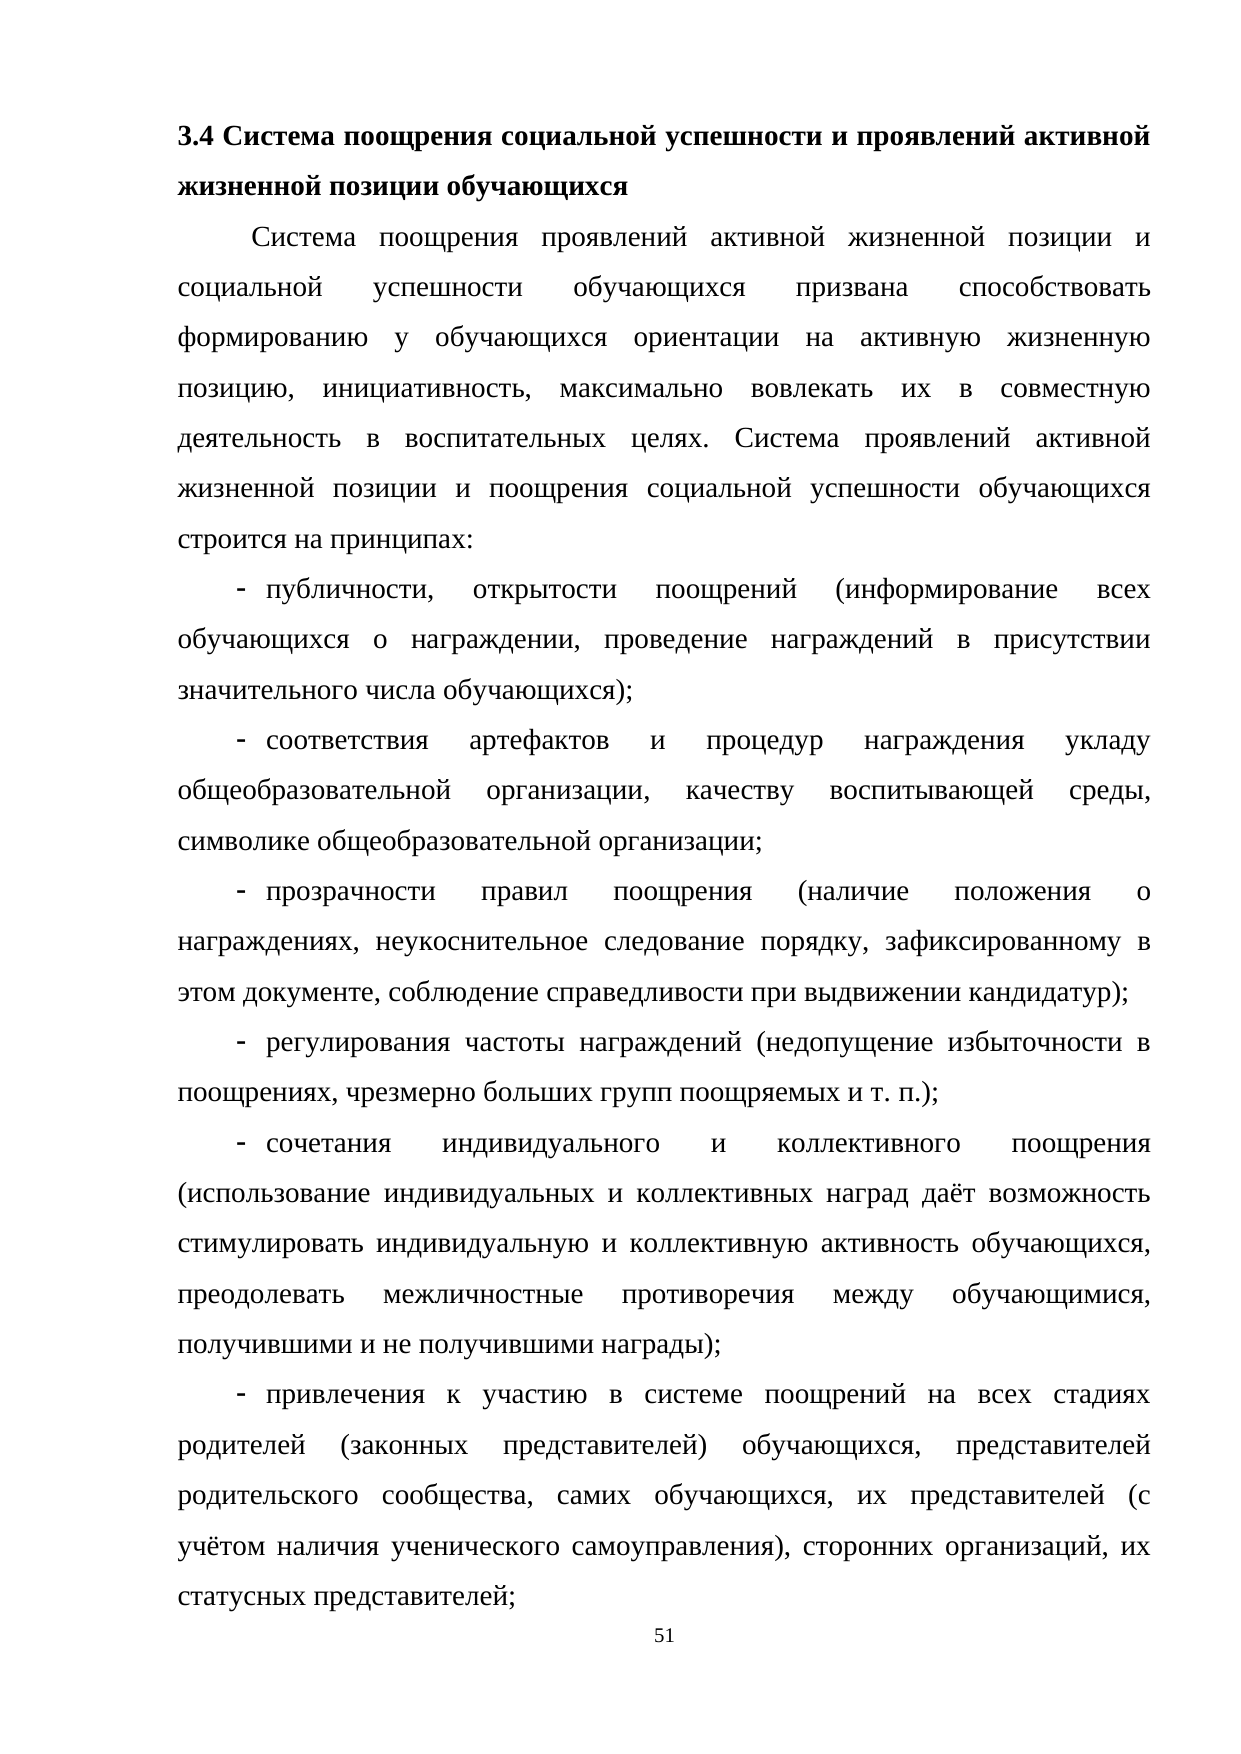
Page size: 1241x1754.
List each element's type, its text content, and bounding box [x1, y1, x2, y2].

list прозрачности правил поощрения (наличие положения о награждениях, неукоснительное следование порядку, зафиксированному в этом документе, соблюдение справедливости при выдвижении кандидатур); [177, 873, 1152, 1007]
text 3.4 Система поощрения социальной успешности и проявлений активной жизненной позиции обучающихся [177, 118, 1152, 202]
list привлечения к участию в системе поощрений на всех стадиях родителей (законных представителей) обучающихся, представителей родительского сообщества, самих обучающихся, их представителей (с учётом наличия ученического самоуправления), сторонних организаций, их статусных представителей; [177, 1377, 1152, 1611]
text Система поощрения проявлений активной жизненной позиции и социальной успешности обучающихся призвана способствовать формированию у обучающихся ориентации на активную жизненную позицию, инициативность, максимально вовлекать их в совместную деятельность в воспитательных целях. Система проявлений активной жизненной позиции и поощрения социальной успешности обучающихся строится на принципах: [177, 219, 1152, 554]
list соответствия артефактов и процедур награждения укладу общеобразовательной организации, качеству воспитывающей среды, символике общеобразовательной организации; [177, 722, 1152, 856]
list регулирования частоты награждений (недопущение избыточности в поощрениях, чрезмерно больших групп поощряемых и т. п.); [177, 1024, 1152, 1108]
list сочетания индивидуального и коллективного поощрения (использование индивидуальных и коллективных наград даёт возможность стимулировать индивидуальную и коллективную активность обучающихся, преодолевать межличностные противоречия между обучающимися, получившими и не получившими награды); [177, 1125, 1152, 1360]
list публичности, открытости поощрений (информирование всех обучающихся о награждении, проведение награждений в присутствии значительного числа обучающихся); [177, 571, 1152, 705]
